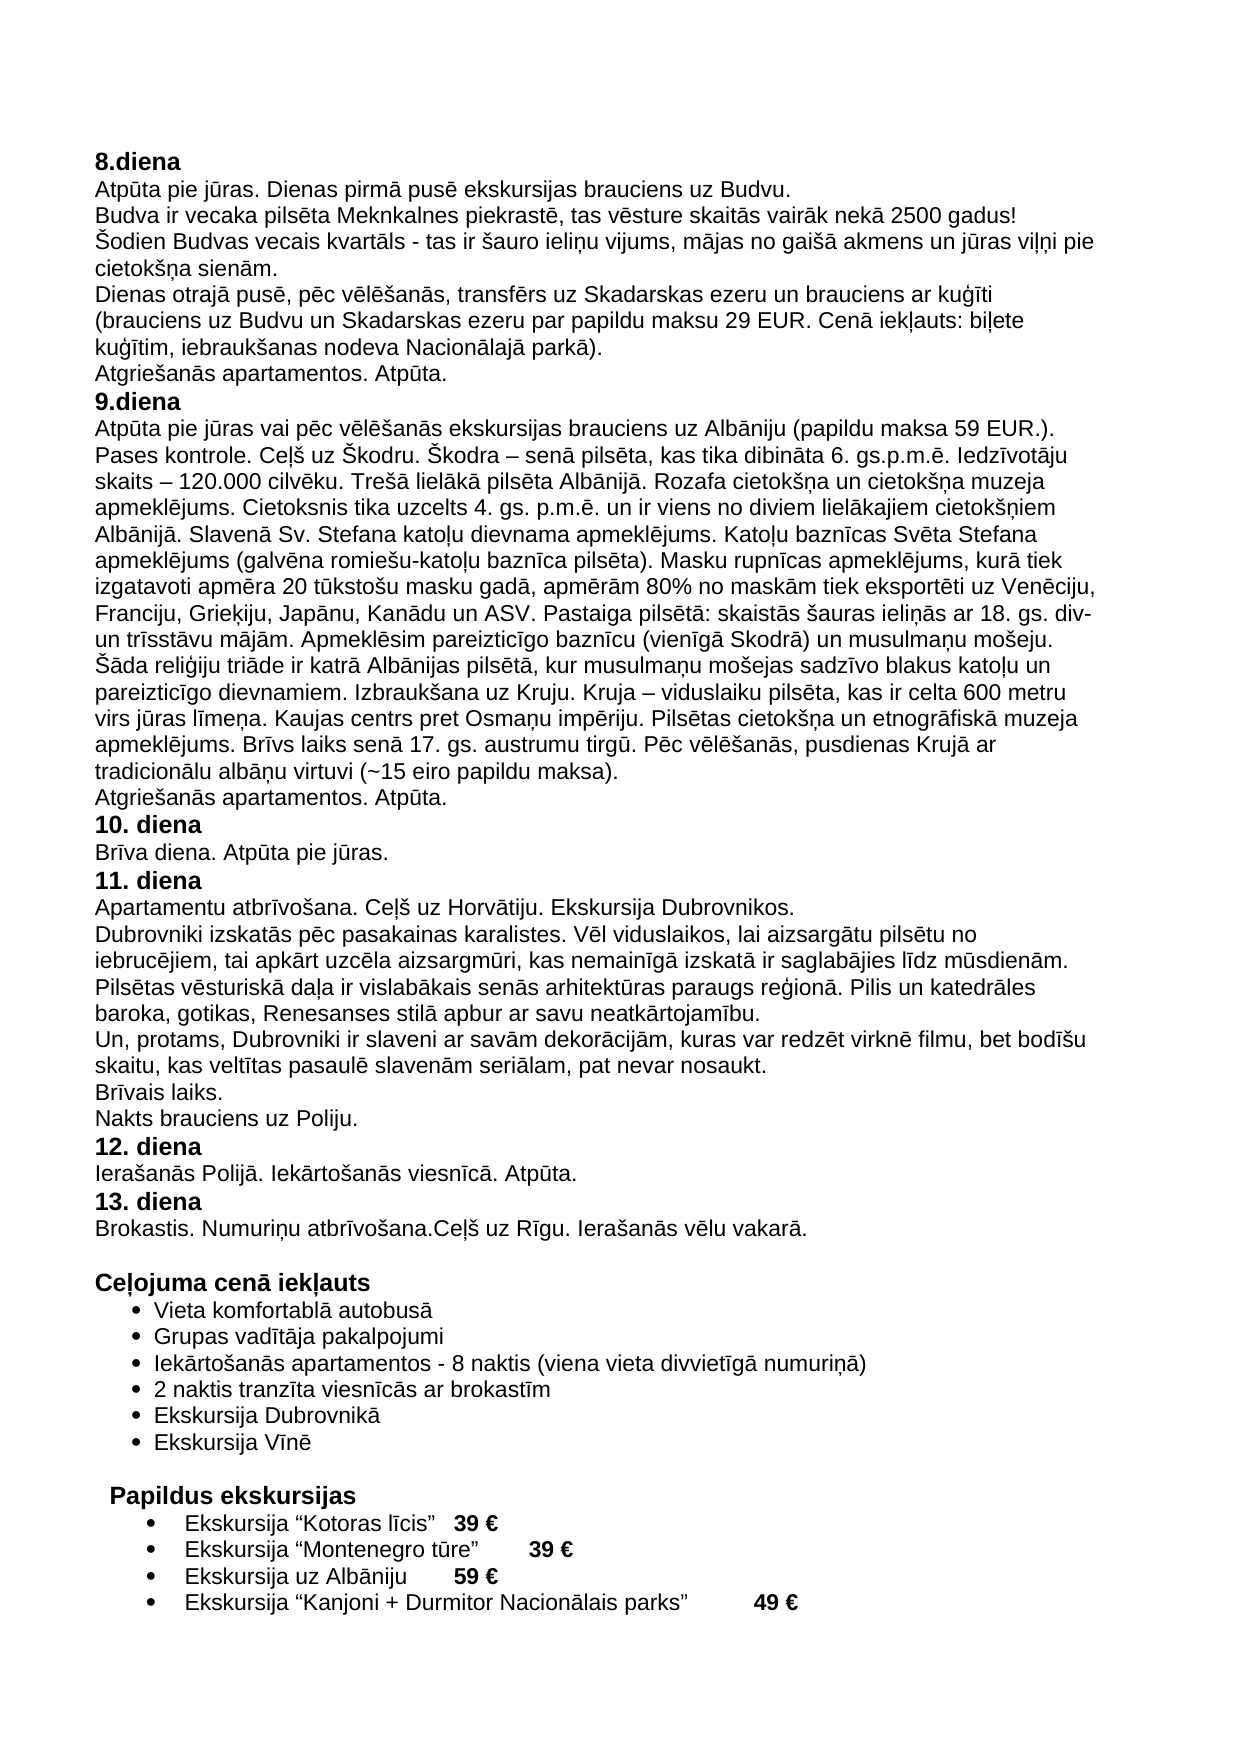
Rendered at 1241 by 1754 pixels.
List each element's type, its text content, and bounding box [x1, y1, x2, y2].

text 11. diena [94, 866, 1098, 894]
text Atgriešanās apartamentos. Atpūta. [94, 360, 1098, 386]
text Atpūta pie jūras vai pēc vēlēšanās ekskursijas brauciens uz Albāniju (papildu maksa 59 EUR.). [94, 415, 1098, 442]
list Ekskursija “Kotoras līcis” 39 € [147, 1510, 1098, 1536]
text Nakts brauciens uz Poliju. [94, 1105, 1098, 1132]
list Vieta komfortablā autobusā [132, 1297, 1098, 1323]
text 12. diena [94, 1132, 1098, 1160]
text Brīva diena. Atpūta pie jūras. [94, 839, 1098, 866]
text 10. diena [94, 811, 1098, 839]
text 13. diena [94, 1187, 1098, 1215]
text 8.diena [94, 147, 1098, 176]
list Ekskursija uz Albāniju 59 € [147, 1563, 1098, 1589]
text Un, protams, Dubrovniki ir slaveni ar savām dekorācijām, kuras var redzēt virknē filmu, bet bodīšu skaitu, kas veltītas pasaulē slavenām seriālam, pat nevar nosaukt. [94, 1026, 1098, 1079]
text Atpūta pie jūras. Dienas pirmā pusē ekskursijas brauciens uz Budvu. [94, 176, 1098, 202]
list Grupas vadītāja pakalpojumi [132, 1323, 1098, 1349]
list Ekskursija Dubrovnikā [132, 1402, 1098, 1429]
text Ierašanās Polijā. Iekārtošanās viesnīcā. Atpūta. [94, 1160, 1098, 1187]
text Budva ir vecaka pilsēta Meknkalnes piekrastē, tas vēsture skaitās vairāk nekā 2500 gadus! Šodien Budvas vecais kvartāls - tas ir šauro ieliņu vijums, mājas no gaišā akmens un jūras viļņi pie cietokšņa sienām. [94, 202, 1098, 281]
text Brīvais laiks. [94, 1079, 1098, 1105]
text Dienas otrajā pusē, pēc vēlēšanās, transfērs uz Skadarskas ezeru un brauciens ar kuģīti (brauciens uz Budvu un Skadarskas ezeru par papildu maksu 29 EUR. Cenā iekļauts: biļete kuģītim, iebraukšanas nodeva Nacionālajā parkā). [94, 281, 1098, 360]
list Ekskursija “Montenegro tūre” 39 € [147, 1536, 1098, 1563]
text Atgriešanās apartamentos. Atpūta. [94, 784, 1098, 811]
text Pases kontrole. Ceļš uz Škodru. Škodra – senā pilsēta, kas tika dibināta 6. gs.p.m.ē. Iedzīvotāju skaits – 120.000 cilvēku. Trešā lielākā pilsēta Albānijā. Rozafa cietokšņa un cietokšņa muzeja apmeklējums. Cietoksnis tika uzcelts 4. gs. p.m.ē. un ir viens no diviem lielākajiem cietokšņiem Albānijā. Slavenā Sv. Stefana katoļu dievnama apmeklējums. Katoļu baznīcas Svēta Stefana apmeklējums (galvēna romiešu-katoļu baznīca pilsēta). Masku rupnīcas apmeklējums, kurā tiek izgatavoti apmēra 20 tūkstošu masku gadā, apmērām 80% no maskām tiek eksportēti uz Venēciju, Franciju, Grieķiju, Japānu, Kanādu un ASV. Pastaiga pilsētā: skaistās šauras ieliņās ar 18. gs. div- un trīsstāvu mājām. Apmeklēsim pareizticīgo baznīcu (vienīgā Skodrā) un musulmaņu mošeju. Šāda reliģiju triāde ir katrā Albānijas pilsētā, kur musulmaņu mošejas sadzīvo blakus katoļu un pareizticīgo dievnamiem. Izbraukšana uz Kruju. Kruja – viduslaiku pilsēta, kas ir celta 600 metru virs jūras līmeņa. Kaujas centrs pret Osmaņu impēriju. Pilsētas cietokšņa un etnogrāfiskā muzeja apmeklējums. Brīvs laiks senā 17. gs. austrumu tirgū. Pēc vēlēšanās, pusdienas Krujā ar tradicionālu albāņu virtuvi (~15 eiro papildu maksa). [94, 442, 1098, 784]
text Papildus ekskursijas [65, 1481, 1098, 1510]
text Ceļojuma cenā iekļauts [94, 1268, 1098, 1297]
text 9.diena [94, 386, 1098, 415]
text Dubrovniki izskatās pēc pasakainas karalistes. Vēl viduslaikos, lai aizsargātu pilsētu no iebrucējiem, tai apkārt uzcēla aizsargmūri, kas nemainīgā izskatā ir saglabājies līdz mūsdienām. Pilsētas vēsturiskā daļa ir vislabākais senās arhitektūras paraugs reģionā. Pilis un katedrāles baroka, gotikas, Renesanses stilā apbur ar savu neatkārtojamību. [94, 921, 1098, 1026]
text Apartamentu atbrīvošana. Ceļš uz Horvātiju. Ekskursija Dubrovnikos. [94, 894, 1098, 921]
list Ekskursija Vīnē [132, 1429, 1098, 1455]
list Iekārtošanās apartamentos - 8 naktis (viena vieta divvietīgā numuriņā) [132, 1349, 1098, 1376]
list 2 naktis tranzīta viesnīcās ar brokastīm [132, 1376, 1098, 1402]
text Brokastis. Numuriņu atbrīvošana.Ceļš uz Rīgu. Ierašanās vēlu vakarā. [94, 1215, 1098, 1242]
list Ekskursija “Kanjoni + Durmitor Nacionālais parks” 49 € [147, 1589, 1098, 1616]
